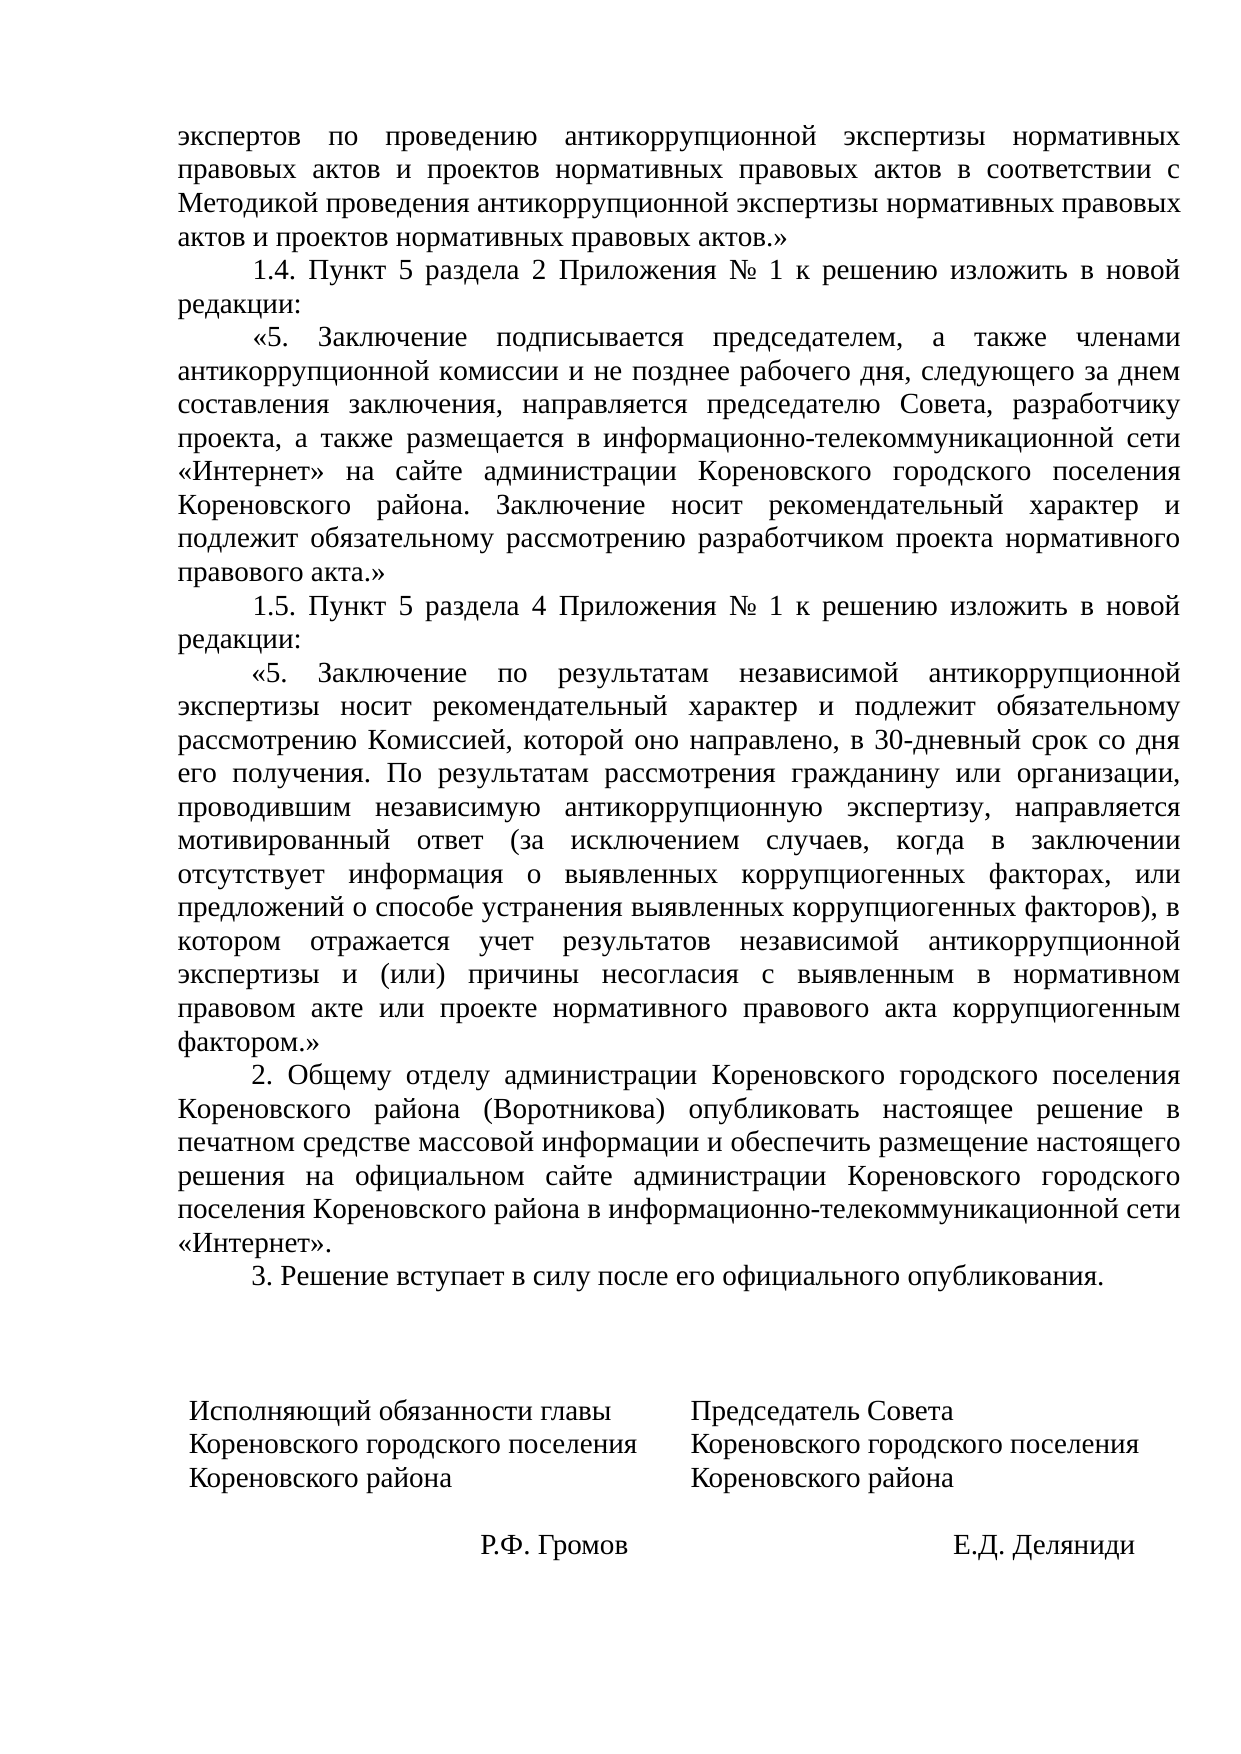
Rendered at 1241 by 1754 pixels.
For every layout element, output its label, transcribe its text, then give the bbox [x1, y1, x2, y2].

table_header Исполняющий обязанности главы Кореновского городского поселения Кореновского района Р.Ф. Громов [177, 1393, 679, 1560]
table_header Председатель Совета Кореновского городского поселения Кореновского района Е.Д. Деляниди [679, 1393, 1181, 1560]
text 3. Решение вступает в силу после его официального опубликования. [177, 1258, 1181, 1292]
text «5. Заключение подписывается председателем, а также членами антикоррупционной комиссии и не позднее рабочего дня, следующего за днем составления заключения, направляется председателю Совета, разработчику проекта, а также размещается в информационно-телекоммуникационной сети «Интернет» на сайте администрации Кореновского городского поселения Кореновского района. Заключение носит рекомендательный характер и подлежит обязательному рассмотрению разработчиком проекта нормативного правового акта.» [177, 319, 1181, 588]
text 1.4. Пункт 5 раздела 2 Приложения № 1 к решению изложить в новой редакции: [177, 252, 1181, 319]
text 1.5. Пункт 5 раздела 4 Приложения № 1 к решению изложить в новой редакции: [177, 588, 1181, 655]
text «5. Заключение по результатам независимой антикоррупционной экспертизы носит рекомендательный характер и подлежит обязательному рассмотрению Комиссией, которой оно направлено, в 30-дневный срок со дня его получения. По результатам рассмотрения гражданину или организации, проводившим независимую антикоррупционную экспертизу, направляется мотивированный ответ (за исключением случаев, когда в заключении отсутствует информация о выявленных коррупциогенных факторах, или предложений о способе устранения выявленных коррупциогенных факторов), в котором отражается учет результатов независимой антикоррупционной экспертизы и (или) причины несогласия с выявленным в нормативном правовом акте или проекте нормативного правового акта коррупциогенным фактором.» [177, 655, 1181, 1057]
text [177, 118, 1181, 252]
text 2. Общему отделу администрации Кореновского городского поселения Кореновского района (Воротникова) опубликовать настоящее решение в печатном средстве массовой информации и обеспечить размещение настоящего решения на официальном сайте администрации Кореновского городского поселения Кореновского района в информационно-телекоммуникационной сети «Интернет». [177, 1057, 1181, 1258]
